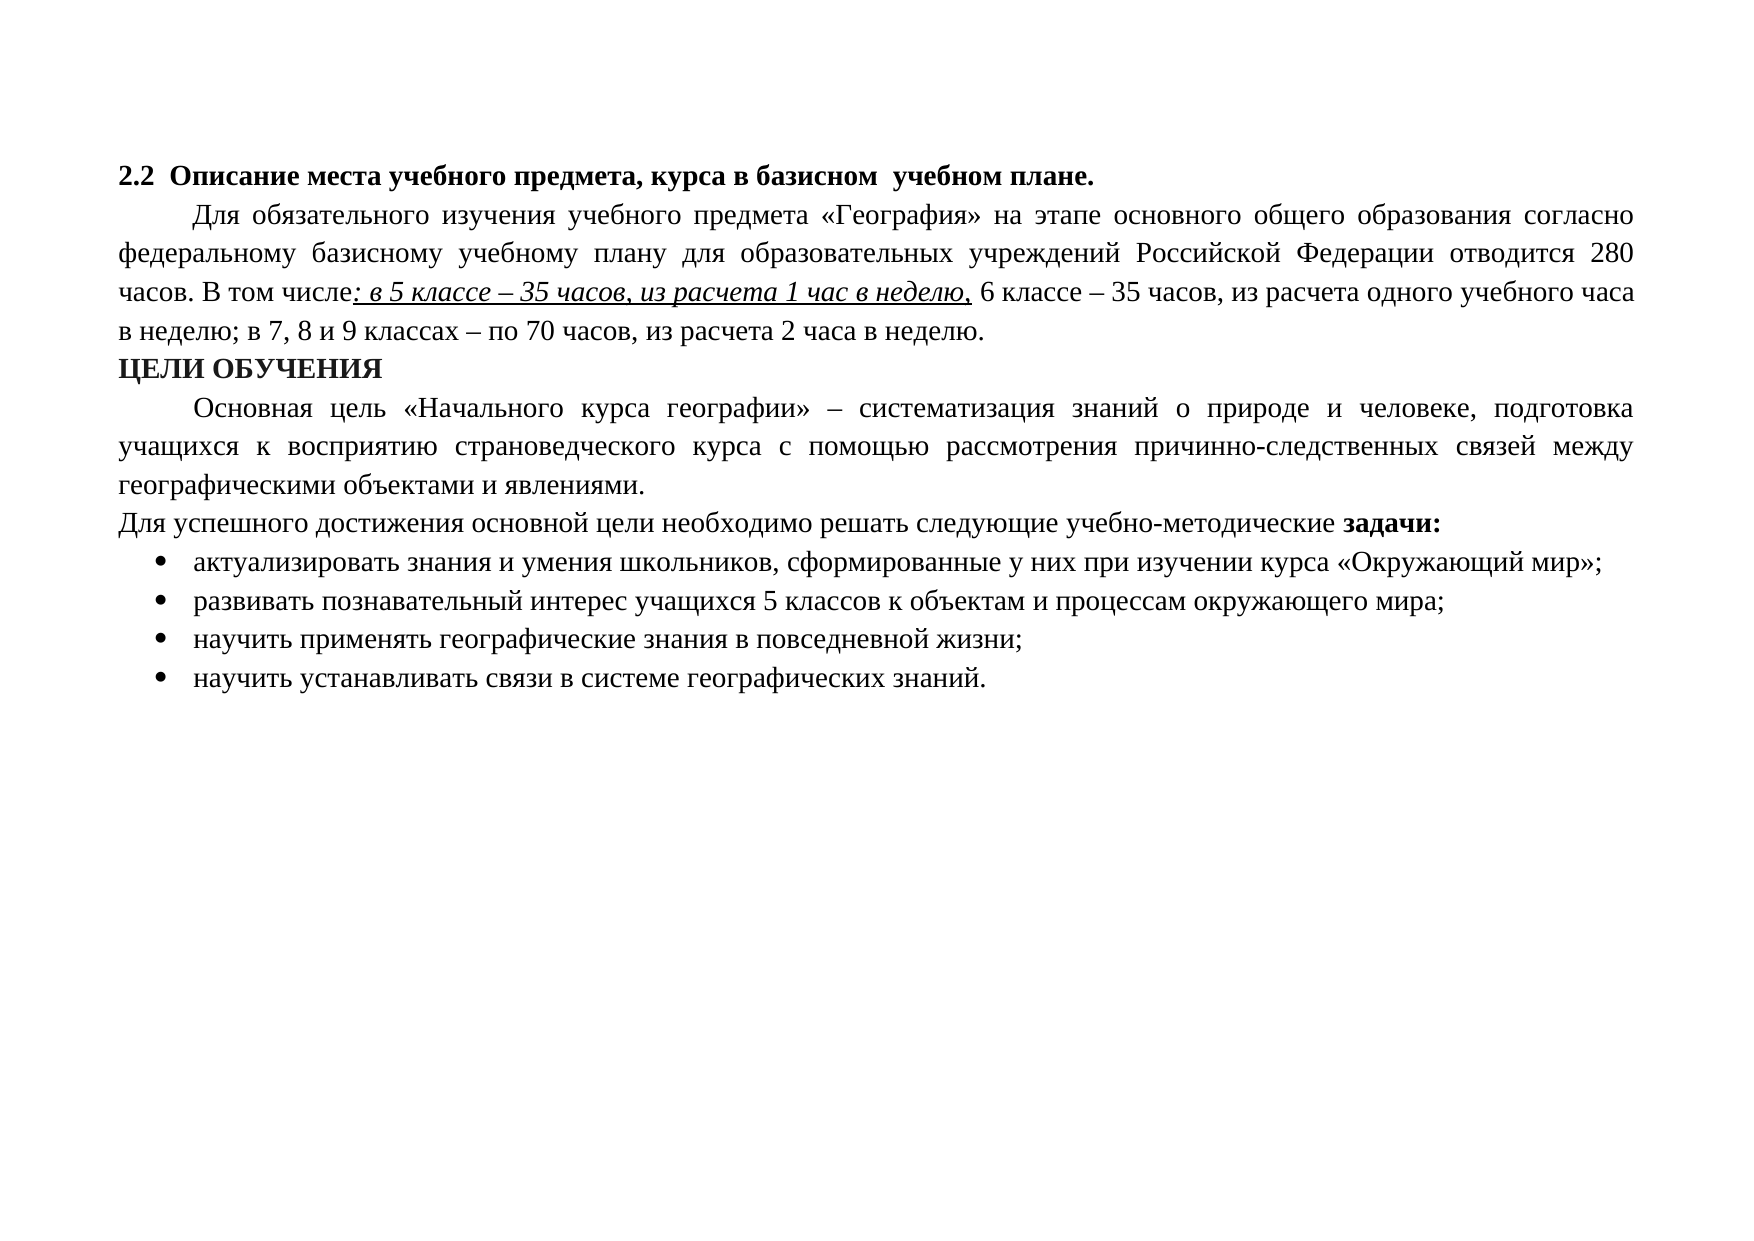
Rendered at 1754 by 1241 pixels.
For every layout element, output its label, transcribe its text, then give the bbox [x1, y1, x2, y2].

text Для обязательного изучения учебного предмета «География» на этапе основного общего образования согласно федеральному базисному учебному плану для образовательных учреждений Российской Федерации отводится 280 часов. В том числе: в 5 классе – 35 часов, из расчета 1 час в неделю, 6 классе – 35 часов, из расчета одного учебного часа в неделю; в 7, 8 и 9 классах – по 70 часов, из расчета 2 часа в неделю. [118, 197, 1636, 346]
text Для успешного достижения основной цели необходимо решать следующие учебно-методические задачи: [118, 505, 1636, 539]
list развивать познавательный интерес учащихся 5 классов к объектам и процессам окружающего мира; [156, 583, 1636, 616]
text ЦЕЛИ ОБУЧЕНИЯ [118, 351, 1636, 385]
list научить устанавливать связи в системе географических знаний. [156, 660, 1636, 693]
text Основная цель «Начального курса географии» – систематизация знаний о природе и человеке, подготовка учащихся к восприятию страноведческого курса с помощью рассмотрения причинно-следственных связей между географическими объектами и явлениями. [118, 390, 1636, 500]
list актуализировать знания и умения школьников, сформированные у них при изучении курса «Окружающий мир»; [156, 544, 1636, 578]
list научить применять географические знания в повседневной жизни; [156, 621, 1636, 655]
text 2.2 Описание места учебного предмета, курса в базисном учебном плане. [118, 158, 1636, 192]
